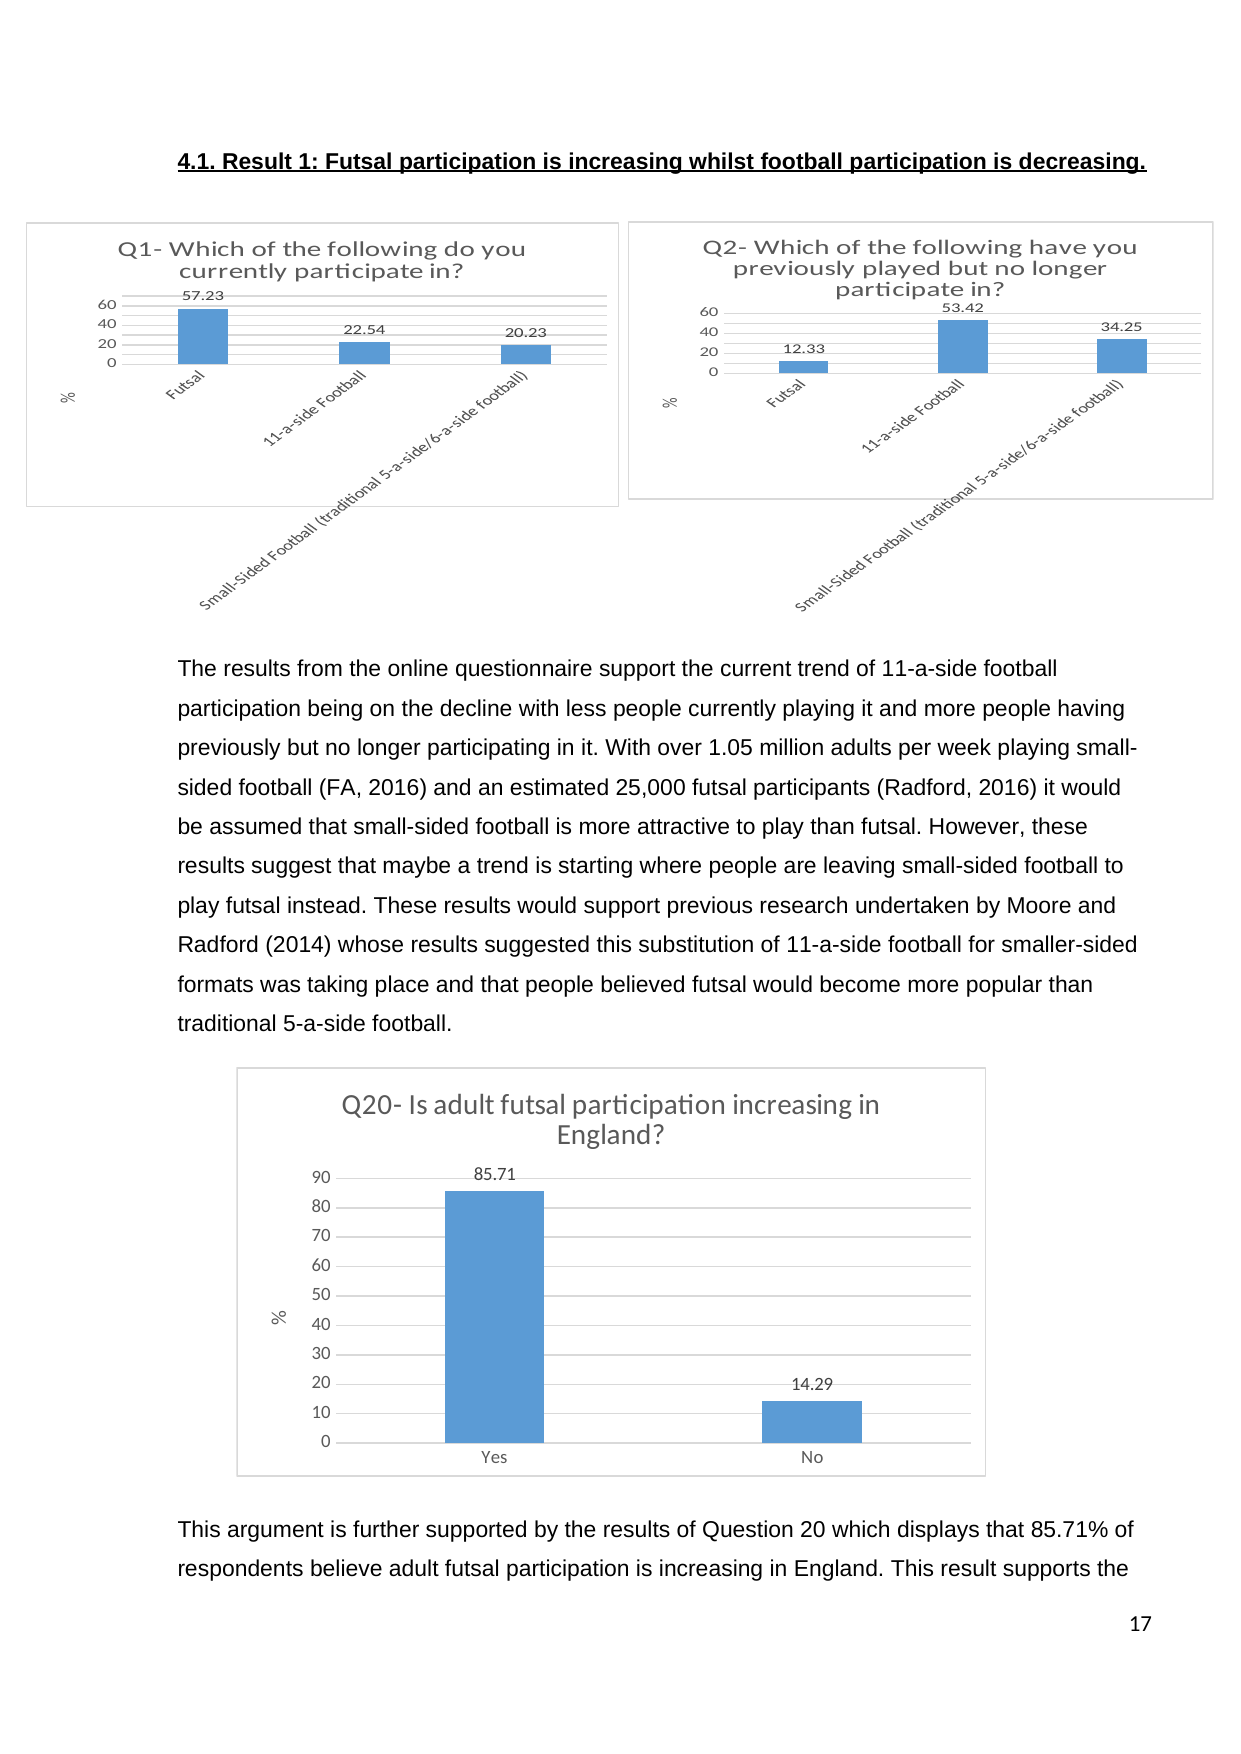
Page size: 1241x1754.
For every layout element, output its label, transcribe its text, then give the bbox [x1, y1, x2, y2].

text The results from the online questionnaire support the current trend of 11-a-side football participation being on the decline with less people currently playing it and more people having previously but no longer participating in it. With over 1.05 million adults per week playing small-sided football (FA, 2016) and an estimated 25,000 futsal participants (Radford, 2016) it would be assumed that small-sided football is more attractive to play than futsal. However, these results suggest that maybe a trend is starting where people are leaving small-sided football to play futsal instead. These results would support previous research undertaken by Moore and Radford (2014) whose results suggested this substitution of 11-a-side football for smaller-sided formats was taking place and that people believed futsal would become more popular than traditional 5-a-side football. [177, 260, 1152, 1037]
text 4.1. Result 1: Futsal participation is increasing whilst football participation is decreasing. [177, 148, 1152, 174]
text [177, 1516, 1152, 1582]
